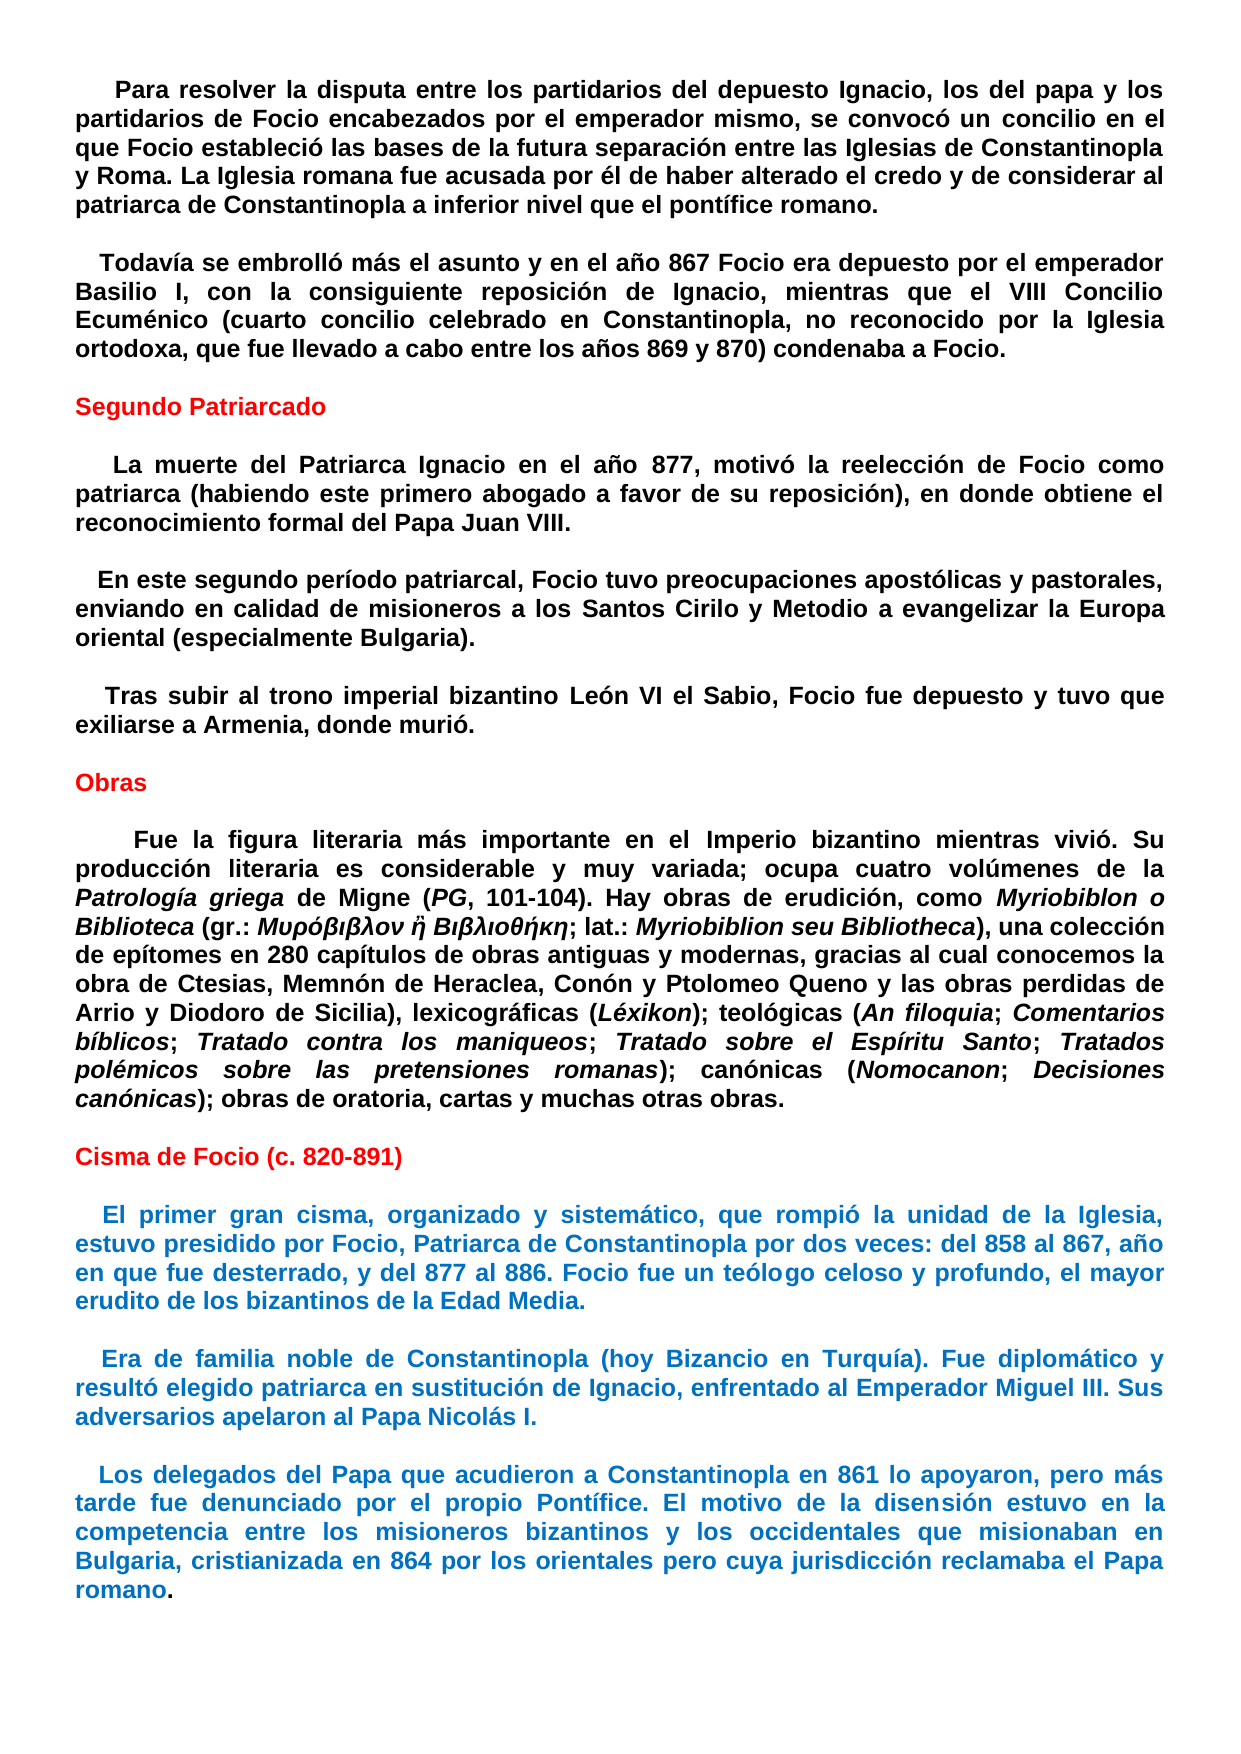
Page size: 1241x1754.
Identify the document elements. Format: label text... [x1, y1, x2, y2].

subtitle Segundo Patriarcado [75, 392, 1165, 421]
text El primer gran cisma, organizado y sistemático, que rompió la unidad de la Iglesia, estuvo presidido por Focio, Patriarca de Constantinopla por dos veces: del 858 al 867, año en que fue desterrado, y del 877 al 886. Focio fue un teólogo celoso y profundo, el mayor erudito de los bizantinos de la Edad Media. [75, 1200, 1165, 1315]
text En este segundo período patriarcal, Focio tuvo preocupaciones apostólicas y pastorales, enviando en calidad de misioneros a los Santos Cirilo y Metodio a evangelizar la Europa oriental (especialmente Bulgaria). [75, 565, 1165, 652]
text Tras subir al trono imperial bizantino León VI el Sabio, Focio fue depuesto y tuvo que exiliarse a Armenia, donde murió. [75, 681, 1165, 738]
text Para resolver la disputa entre los partidarios del depuesto Ignacio, los del papa y los partidarios de Focio encabezados por el emperador mismo, se convocó un concilio en el que Focio estableció las bases de la futura separación entre las Iglesias de Constantinopla y Roma. La Iglesia romana fue acusada por él de haber alterado el credo y de considerar al patriarca de Constantinopla a inferior nivel que el pontífice romano. [75, 75, 1165, 219]
text Todavía se embrolló más el asunto y en el año 867 Focio era depuesto por el emperador Basilio I, con la consiguiente reposición de Ignacio, mientras que el VIII Concilio Ecuménico (cuarto concilio celebrado en Constantinopla, no reconocido por la Iglesia ortodoxa, que fue llevado a cabo entre los años 869 y 870) condenaba a Focio. [75, 248, 1165, 363]
text Fue la figura literaria más importante en el Imperio bizantino mientras vivió. Su producción literaria es considerable y muy variada; ocupa cuatro volúmenes de la Patrología griega de Migne (PG, 101-104). Hay obras de erudición, como Myriobiblon o Biblioteca (gr.: Μυρόβιβλον ἢ Βιβλιοθήκη; lat.: Myriobiblion seu Bibliotheca), una colección de epítomes en 280 capítulos de obras antiguas y modernas, gracias al cual conocemos la obra de Ctesias, Memnón de Heraclea, Conón y Ptolomeo Queno y las obras perdidas de Arrio y Diodoro de Sicilia), lexicográficas (Léxikon); teológicas (An filoquia; Comentarios bíblicos; Tratado contra los maniqueos; Tratado sobre el Espíritu Santo; Tratados polémicos sobre las pretensiones romanas); canónicas (Nomocanon; Decisiones canónicas); obras de oratoria, cartas y muchas otras obras. [75, 825, 1165, 1113]
text Los delegados del Papa que acudieron a Constantinopla en 861 lo apoyaron, pero más tarde fue denunciado por el propio Pontífice. El motivo de la disensión estuvo en la competencia entre los misioneros bizantinos y los occidentales que misionaban en Bulgaria, cristianizada en 864 por los orientales pero cuya jurisdicción reclamaba el Papa romano. [75, 1459, 1165, 1603]
text La muerte del Patriarca Ignacio en el año 877, motivó la reelección de Focio como patriarca (habiendo este primero abogado a favor de su reposición), en donde obtiene el reconocimiento formal del Papa Juan VIII. [75, 450, 1165, 536]
text Cisma de Focio (c. 820-891) [75, 1142, 1165, 1171]
text Era de familia noble de Constantinopla (hoy Bizancio en Turquía). Fue diplomático y resultó elegido patriarca en sustitución de Ignacio, enfrentado al Emperador Miguel III. Sus adversarios apelaron al Papa Nicolás I. [75, 1344, 1165, 1430]
subtitle Obras [75, 767, 1165, 796]
